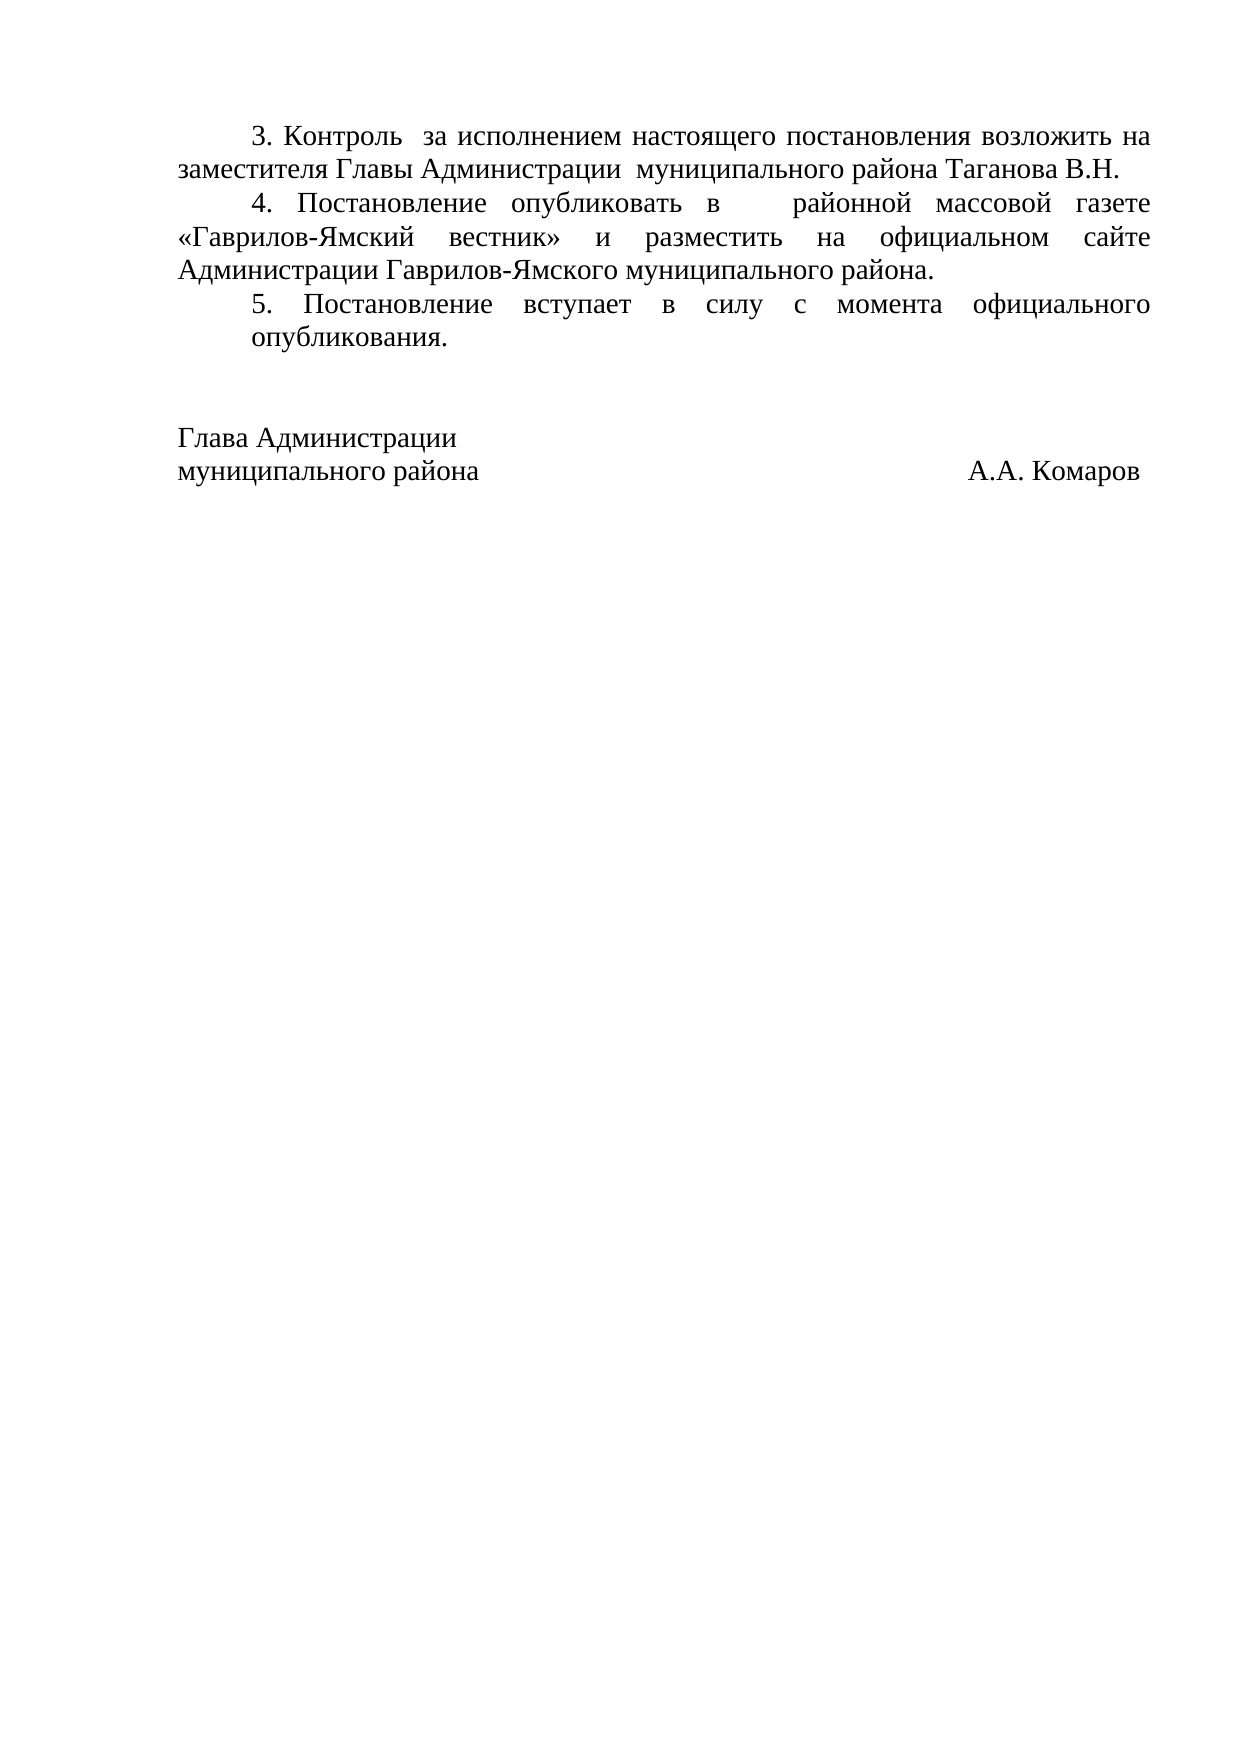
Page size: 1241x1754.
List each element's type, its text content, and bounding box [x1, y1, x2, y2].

text 5. Постановление вступает в силу с момента официального опубликования. [251, 286, 1152, 353]
text муниципального района А.А. Комаров [177, 453, 1152, 487]
text Глава Администрации [177, 420, 1152, 453]
text 3. Контроль за исполнением настоящего постановления возложить на заместителя Главы Администрации муниципального района Таганова В.Н. [177, 118, 1152, 185]
text 4. Постановление опубликовать в районной массовой газете «Гаврилов-Ямский вестник» и разместить на официальном сайте Администрации Гаврилов-Ямского муниципального района. [177, 185, 1152, 286]
